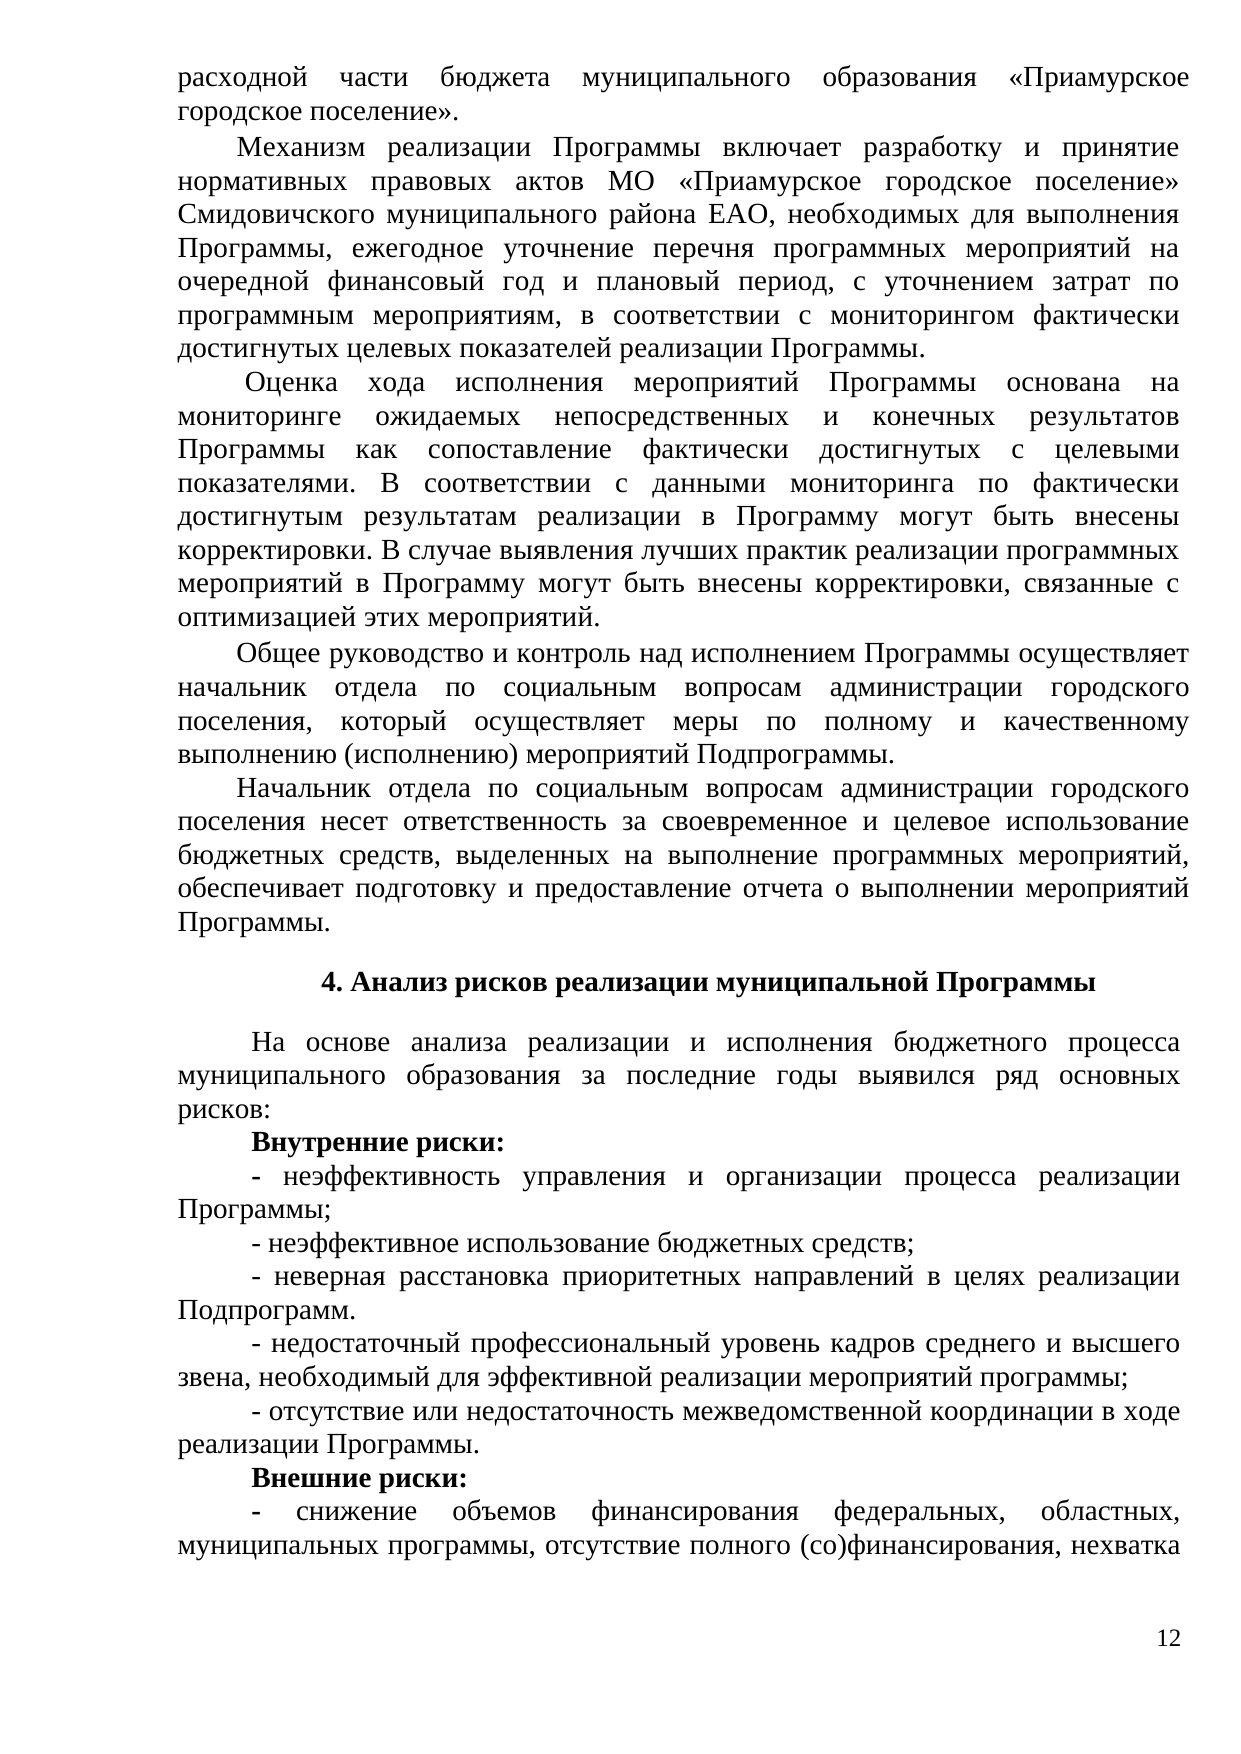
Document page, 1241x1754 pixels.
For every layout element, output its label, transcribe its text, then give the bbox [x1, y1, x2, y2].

text Общее руководство и контроль над исполнением Программы осуществляет начальник отдела по социальным вопросам администрации городского поселения, который осуществляет меры по полному и качественному выполнению (исполнению) мероприятий Подпрограммы. [177, 636, 1190, 770]
text Внутренние риски: [177, 1124, 1181, 1158]
text - неэффективность управления и организации процесса реализации Программы; [177, 1158, 1181, 1225]
text - неэффективное использование бюджетных средств; [177, 1225, 1181, 1258]
list Оценка хода исполнения мероприятий Программы основана на мониторинге ожидаемых непосредственных и конечных результатов Программы как сопоставление фактически достигнутых с целевыми показателями. В соответствии с данными мониторинга по фактически достигнутым результатам реализации в Программу могут быть внесены корректировки. В случае выявления лучших практик реализации программных мероприятий в Программу могут быть внесены корректировки, связанные с оптимизацией этих мероприятий. [177, 364, 1181, 632]
text На основе анализа реализации и исполнения бюджетного процесса муниципального образования за последние годы выявился ряд основных рисков: [177, 1024, 1181, 1124]
list Механизм реализации Программы включает разработку и принятие нормативных правовых актов МО «Приамурское городское поселение» Смидовичского муниципального района ЕАО, необходимых для выполнения Программы, ежегодное уточнение перечня программных мероприятий на очередной финансовый год и плановый период, с уточнением затрат по программным мероприятиям, в соответствии с мониторингом фактически достигнутых целевых показателей реализации Программы. [177, 129, 1181, 364]
text - неверная расстановка приоритетных направлений в целях реализации Подпрограмм. [177, 1258, 1181, 1326]
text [177, 59, 1190, 126]
text - отсутствие или недостаточность межведомственной координации в ходе реализации Программы. [177, 1393, 1181, 1460]
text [177, 1493, 1181, 1560]
text 4. Анализ рисков реализации муниципальной Программы [177, 964, 1181, 997]
text - недостаточный профессиональный уровень кадров среднего и высшего звена, необходимый для эффективной реализации мероприятий программы; [177, 1326, 1181, 1393]
text Внешние риски: [177, 1460, 1181, 1493]
text Начальник отдела по социальным вопросам администрации городского поселения несет ответственность за своевременное и целевое использование бюджетных средств, выделенных на выполнение программных мероприятий, обеспечивает подготовку и предоставление отчета о выполнении мероприятий Программы. [177, 770, 1190, 937]
